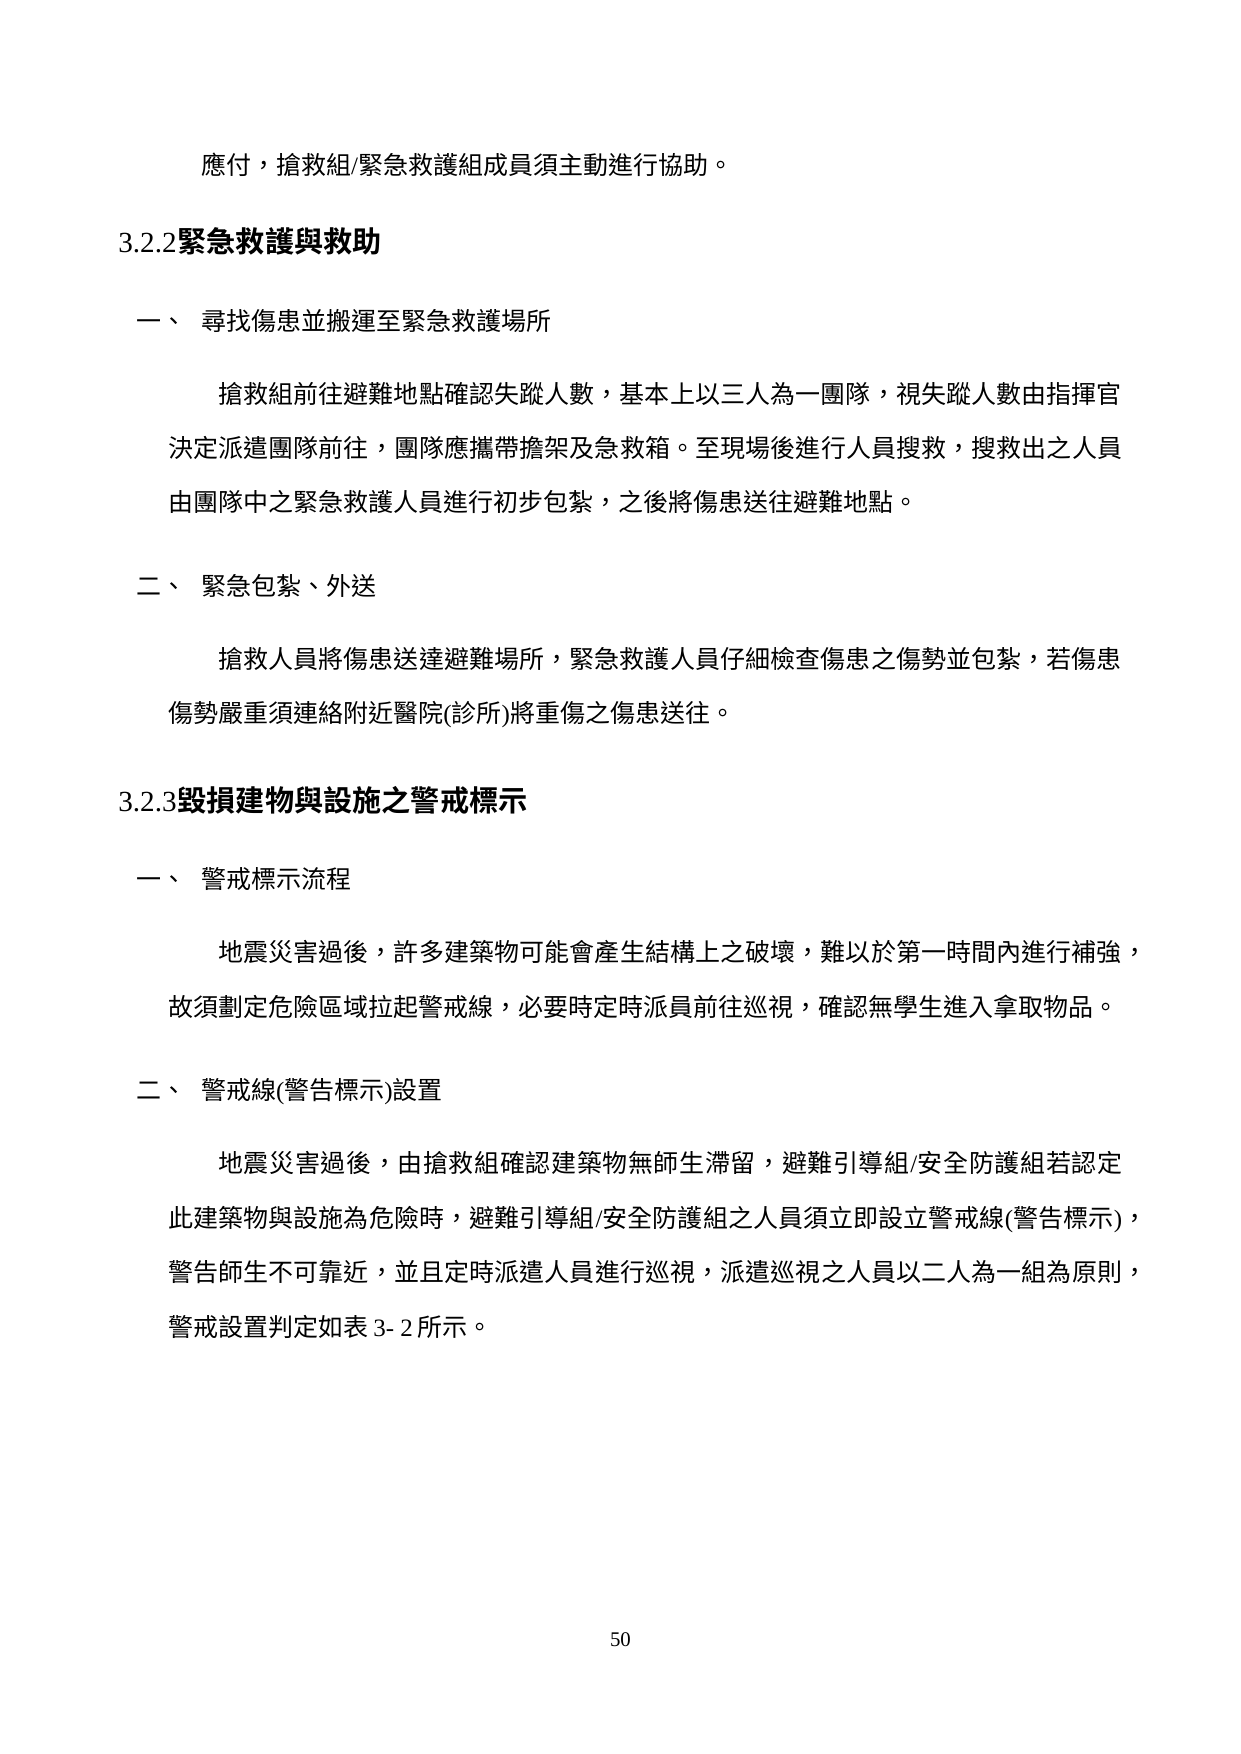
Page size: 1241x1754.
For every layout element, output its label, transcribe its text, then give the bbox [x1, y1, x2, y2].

text 搶救組前往避難地點確認失蹤人數，基本上以三人為一團隊，視失蹤人數由指揮官決定派遣團隊前往，團隊應攜帶擔架及急救箱。至現場後進行人員搜救，搜救出之人員由團隊中之緊急救護人員進行初步包紮，之後將傷患送往避難地點。 [168, 374, 1122, 519]
text 地震災害過後，許多建築物可能會產生結構上之破壞，難以於第一時間內進行補強，故須劃定危險區域拉起警戒線，必要時定時派員前往巡視，確認無學生進入拿取物品。 [168, 933, 1122, 1023]
subtitle 緊急救護與救助 [118, 219, 1122, 261]
subtitle 緊急包紮、外送 [136, 566, 1122, 603]
subtitle 尋找傷患並搬運至緊急救護場所 [136, 301, 1122, 337]
text 搶救人員將傷患送達避難場所，緊急救護人員仔細檢查傷患之傷勢並包紮，若傷患傷勢嚴重須連絡附近醫院(診所)將重傷之傷患送往。 [168, 639, 1122, 730]
text 地震災害過後，由搶救組確認建築物無師生滯留，避難引導組/安全防護組若認定此建築物與設施為危險時，避難引導組/安全防護組之人員須立即設立警戒線(警告標示)，警告師生不可靠近，並且定時派遣人員進行巡視，派遣巡視之人員以二人為一組為原則，警戒設置判定如表3- 2所示。 [168, 1144, 1122, 1343]
subtitle 毀損建物與設施之警戒標示 [118, 777, 1122, 820]
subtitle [136, 146, 1122, 182]
subtitle 警戒線(警告標示)設置 [136, 1071, 1122, 1107]
subtitle 警戒標示流程 [136, 860, 1122, 896]
